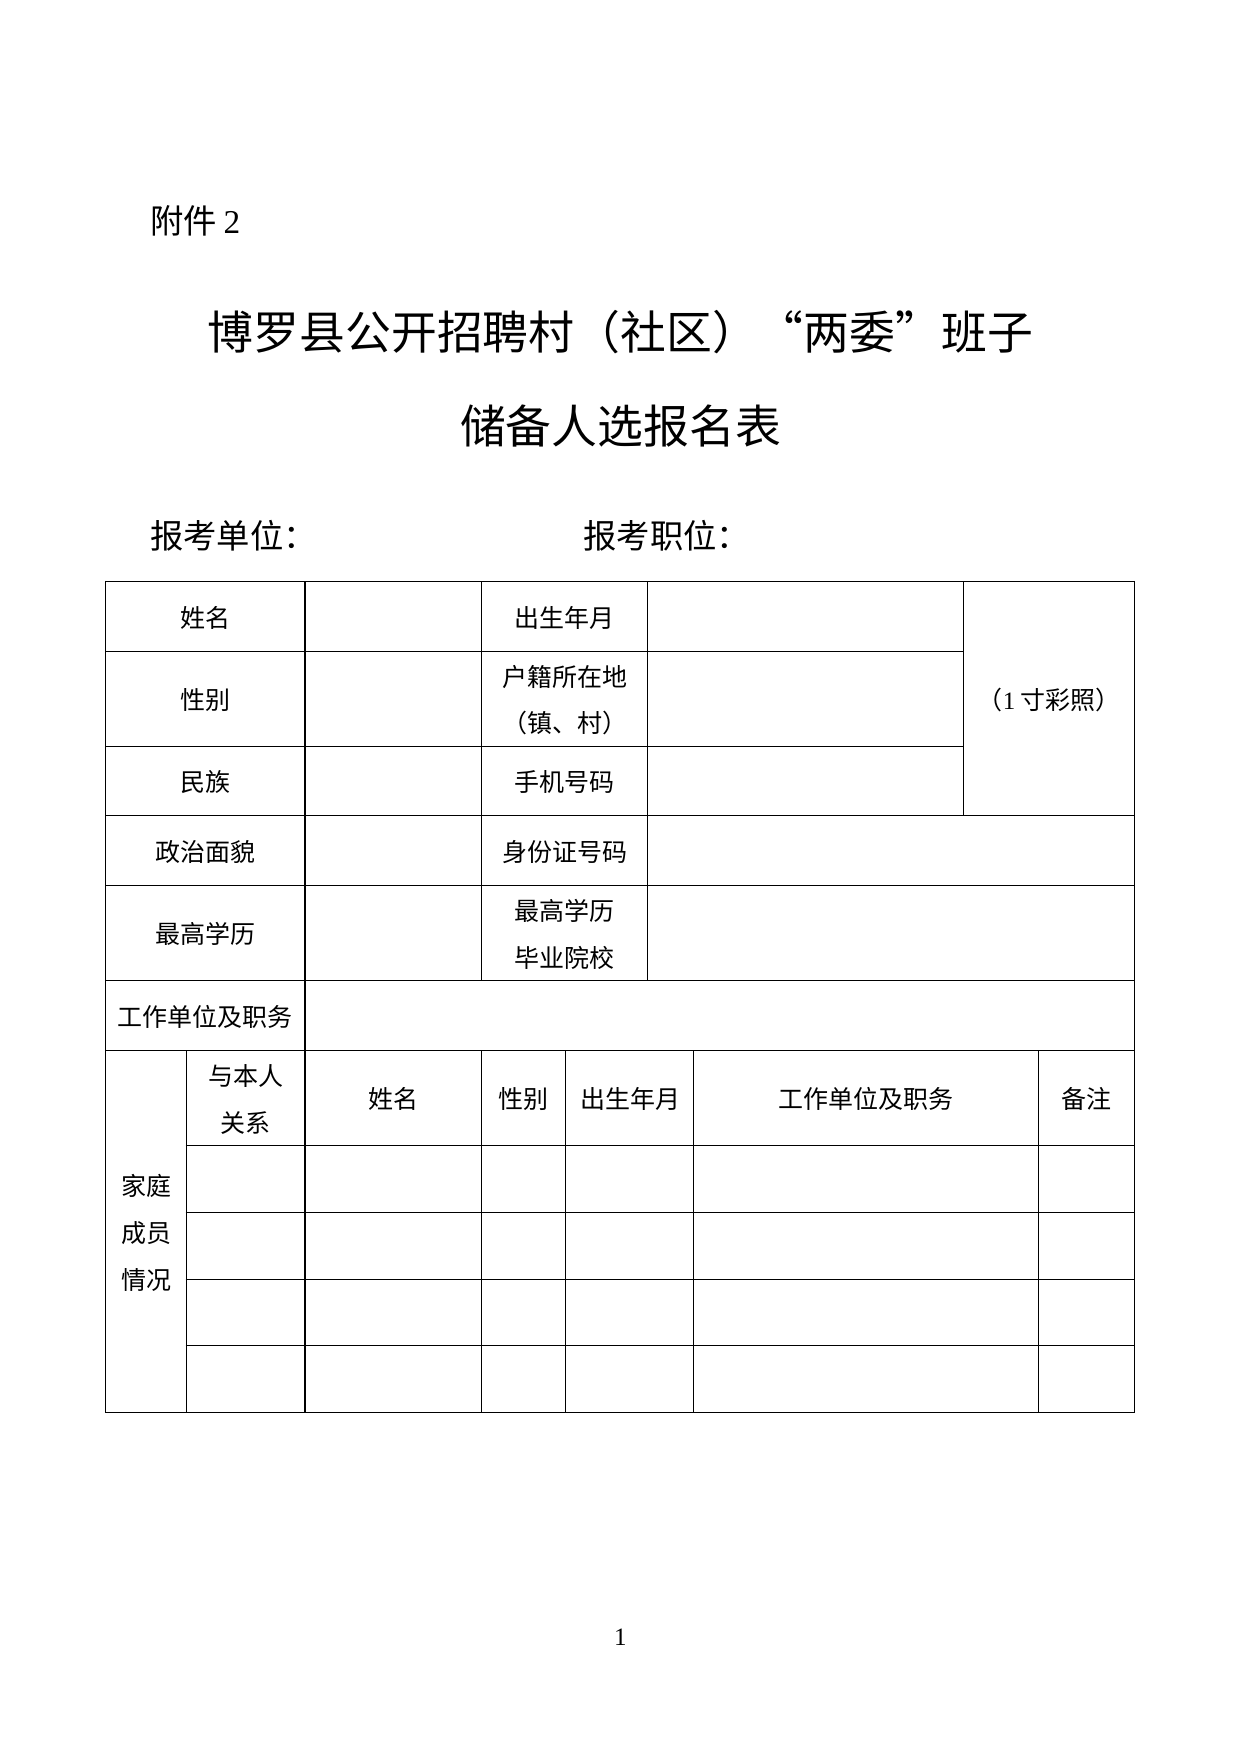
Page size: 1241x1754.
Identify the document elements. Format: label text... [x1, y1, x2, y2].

table_cell [306, 886, 481, 980]
table_cell [482, 1146, 565, 1212]
table_cell 最高学历 毕业院校 [482, 886, 647, 980]
table_cell 最高学历 [106, 886, 304, 980]
text 附件2 [150, 172, 1090, 266]
table_cell [648, 747, 963, 815]
table_header 姓名 [106, 582, 304, 651]
table_cell [566, 1346, 693, 1412]
table_cell [566, 1146, 693, 1212]
table_cell [482, 1213, 565, 1278]
table_cell [482, 1346, 565, 1412]
table_cell 性别 [482, 1051, 565, 1145]
table_cell [187, 1346, 304, 1412]
table_cell [694, 1346, 1038, 1412]
table_cell [694, 1280, 1038, 1345]
table_cell 户籍所在地 （镇、村） [482, 652, 647, 746]
table_cell [694, 1146, 1038, 1212]
table_cell 与本人关系 [187, 1051, 304, 1145]
table_cell [648, 816, 1134, 885]
table_header （1寸彩照） [964, 582, 1134, 815]
table_cell 手机号码 [482, 747, 647, 815]
table_cell [306, 816, 481, 885]
table_cell [566, 1280, 693, 1345]
table_cell 性别 [106, 652, 304, 746]
text 报考单位： 报考职位： [150, 487, 1090, 581]
table_cell [187, 1280, 304, 1345]
table_cell 政治面貌 [106, 816, 304, 885]
table_cell 工作单位及职务 [694, 1051, 1038, 1145]
subtitle 博罗县公开招聘村（社区）“两委”班子 [150, 283, 1090, 377]
table_cell [1039, 1346, 1134, 1412]
table_cell 备注 [1039, 1051, 1134, 1145]
subtitle 储备人选报名表 [150, 377, 1090, 471]
table_cell [306, 1280, 481, 1345]
table_cell [482, 1280, 565, 1345]
table_header [306, 582, 481, 651]
table_cell [306, 1213, 481, 1278]
table_cell [306, 747, 481, 815]
table_cell [187, 1213, 304, 1278]
table_cell [1039, 1213, 1134, 1278]
table_header 出生年月 [482, 582, 647, 651]
table_cell [1039, 1146, 1134, 1212]
table_cell [306, 1346, 481, 1412]
table_cell 姓名 [306, 1051, 481, 1145]
table_cell 工作单位及职务 [106, 981, 304, 1050]
table_cell [648, 652, 963, 746]
table_cell [187, 1146, 304, 1212]
table_cell 身份证号码 [482, 816, 647, 885]
table_cell [306, 981, 1134, 1050]
table_cell [1039, 1280, 1134, 1345]
table_cell [648, 886, 1134, 980]
table_cell [566, 1213, 693, 1278]
table_cell [306, 652, 481, 746]
table_cell 出生年月 [566, 1051, 693, 1145]
table_cell [306, 1146, 481, 1212]
table_header [648, 582, 963, 651]
table_cell [694, 1213, 1038, 1278]
table_cell 民族 [106, 747, 304, 815]
table_cell 家庭成员情况 [106, 1051, 186, 1412]
